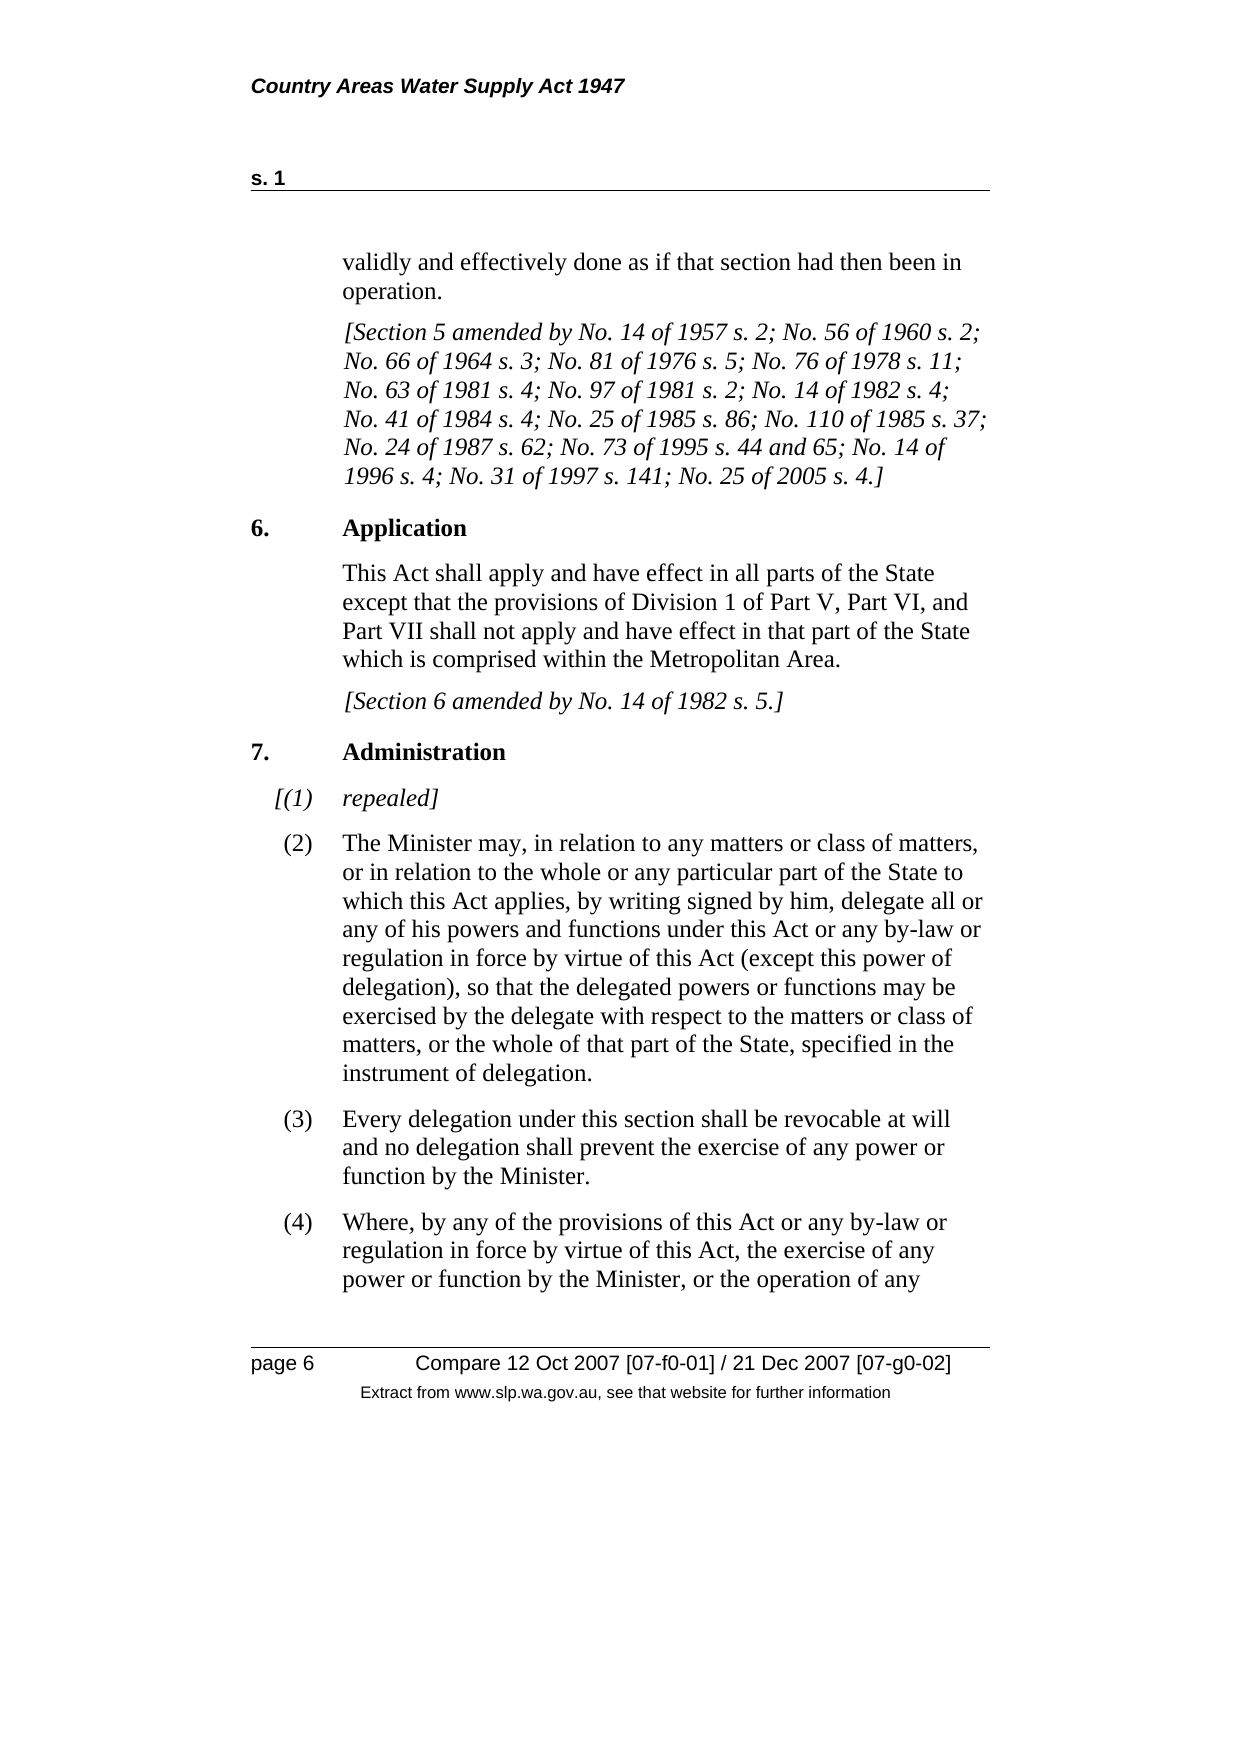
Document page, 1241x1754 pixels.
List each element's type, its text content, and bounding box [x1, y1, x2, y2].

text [251, 247, 990, 305]
text [(1) repealed] [251, 783, 990, 812]
text [Section 6 amended by No. 14 of 1982 s. 5.] [251, 686, 990, 714]
subtitle 7. Administration [251, 737, 990, 766]
text (2) The Minister may, in relation to any matters or class of matters, or in relation to the whole or any particular part of the State to which this Act applies, by writing signed by him, delegate all or any of his powers and functions under this Act or any by-law or regulation in force by virtue of this Act (except this power of delegation), so that the delegated powers or functions may be exercised by the delegate with respect to the matters or class of matters, or the whole of that part of the State, specified in the instrument of delegation. [251, 828, 990, 1087]
text (3) Every delegation under this section shall be revocable at will and no delegation shall prevent the exercise of any power or function by the Minister. [251, 1104, 990, 1190]
subtitle 6. Application [251, 513, 990, 542]
text This Act shall apply and have effect in all parts of the State except that the provisions of Division 1 of Part V, Part VI, and Part VII shall not apply and have effect in that part of the State which is comprised within the Metropolitan Area. [251, 558, 990, 673]
text [Section 5 amended by No. 14 of 1957 s. 2; No. 56 of 1960 s. 2; No. 66 of 1964 s. 3; No. 81 of 1976 s. 5; No. 76 of 1978 s. 11; No. 63 of 1981 s. 4; No. 97 of 1981 s. 2; No. 14 of 1982 s. 4; No. 41 of 1984 s. 4; No. 25 of 1985 s. 86; No. 110 of 1985 s. 37; No. 24 of 1987 s. 62; No. 73 of 1995 s. 44 and 65; No. 14 of 1996 s. 4; No. 31 of 1997 s. 141; No. 25 of 2005 s. 4.] [251, 317, 990, 490]
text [251, 1207, 990, 1293]
